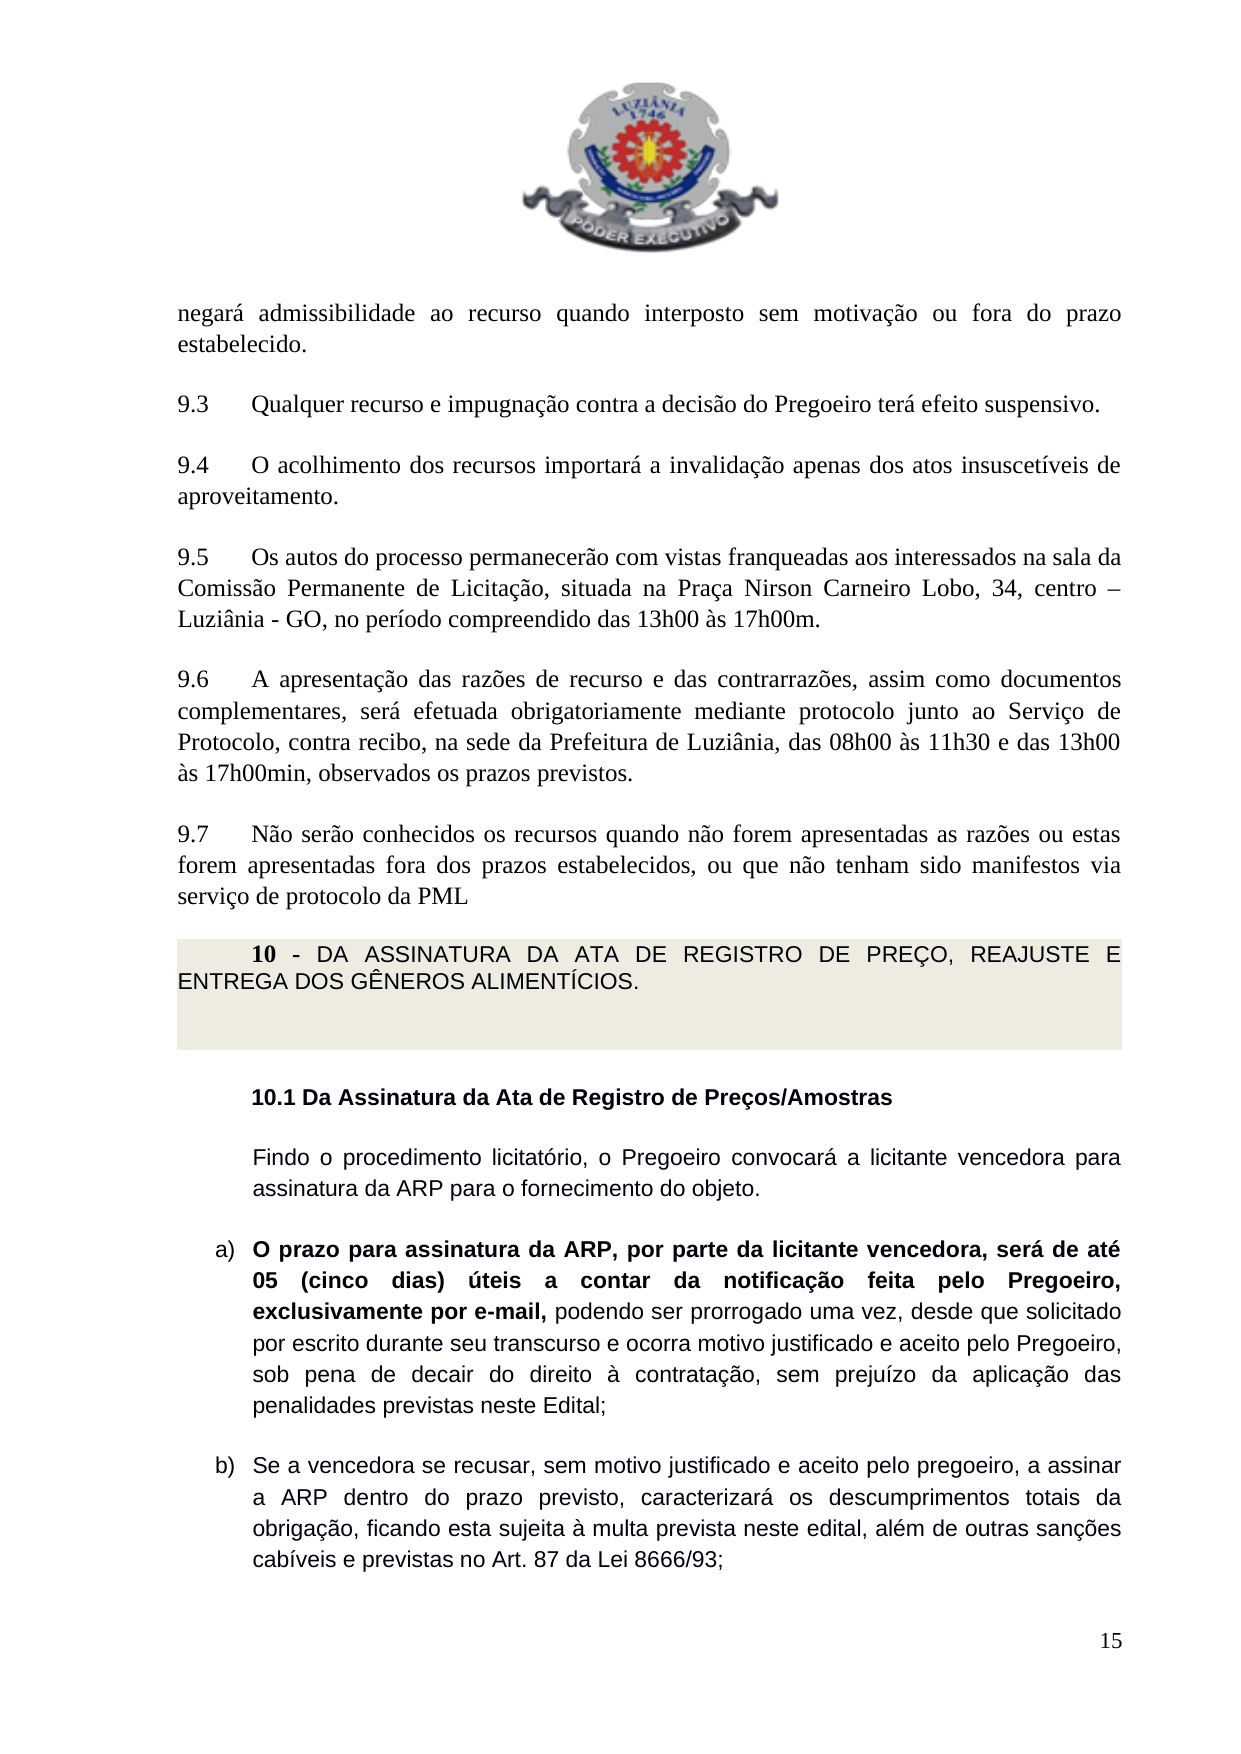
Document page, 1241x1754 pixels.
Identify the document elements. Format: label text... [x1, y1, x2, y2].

text Findo o procedimento licitatório, o Pregoeiro convocará a licitante vencedora para assinatura da ARP para o fornecimento do objeto. [252, 1139, 1122, 1202]
text 10 - DA ASSINATURA DA ATA DE REGISTRO DE PREÇO, REAJUSTE E ENTREGA DOS GÊNEROS ALIMENTÍCIOS. [177, 939, 1122, 994]
text 9.7 Não serão conhecidos os recursos quando não forem apresentadas as razões ou estas forem apresentadas fora dos prazos estabelecidos, ou que não tenham sido manifestos via serviço de protocolo da PML [177, 816, 1122, 910]
text 9.4 O acolhimento dos recursos importará a invalidação apenas dos atos insuscetíveis de aproveitamento. [177, 447, 1122, 510]
text 10.1 Da Assinatura da Ata de Registro de Preços/Amostras [177, 1079, 1122, 1110]
list Se a vencedora se recusar, sem motivo justificado e aceito pelo pregoeiro, a assinar a ARP dentro do prazo previsto, caracterizará os descumprimentos totais da obrigação, ficando esta sujeita à multa prevista neste edital, além de outras sanções cabíveis e previstas no Art. 87 da Lei 8666/93; [215, 1448, 1122, 1573]
picture [520, 73, 779, 264]
text 9.3 Qualquer recurso e impugnação contra a decisão do Pregoeiro terá efeito suspensivo. [177, 387, 1122, 418]
list O prazo para assinatura da ARP, por parte da licitante vencedora, será de até 05 (cinco dias) úteis a contar da notificação feita pelo Pregoeiro, exclusivamente por e-mail, podendo ser prorrogado uma vez, desde que solicitado por escrito durante seu transcurso e ocorra motivo justificado e aceito pelo Pregoeiro, sob pena de decair do direito à contratação, sem prejuízo da aplicação das penalidades previstas neste Edital; [215, 1231, 1122, 1418]
text 9.5 Os autos do processo permanecerão com vistas franqueadas aos interessados na sala da Comissão Permanente de Licitação, situada na Praça Nirson Carneiro Lobo, 34, centro – Luziânia - GO, no período compreendido das 13h00 às 17h00m. [177, 539, 1122, 633]
text 9.6 A apresentação das razões de recurso e das contrarrazões, assim como documentos complementares, será efetuada obrigatoriamente mediante protocolo junto ao Serviço de Protocolo, contra recibo, na sede da Prefeitura de Luziânia, das 08h00 às 11h30 e das 13h00 às 17h00min, observados os prazos previstos. [177, 662, 1122, 787]
